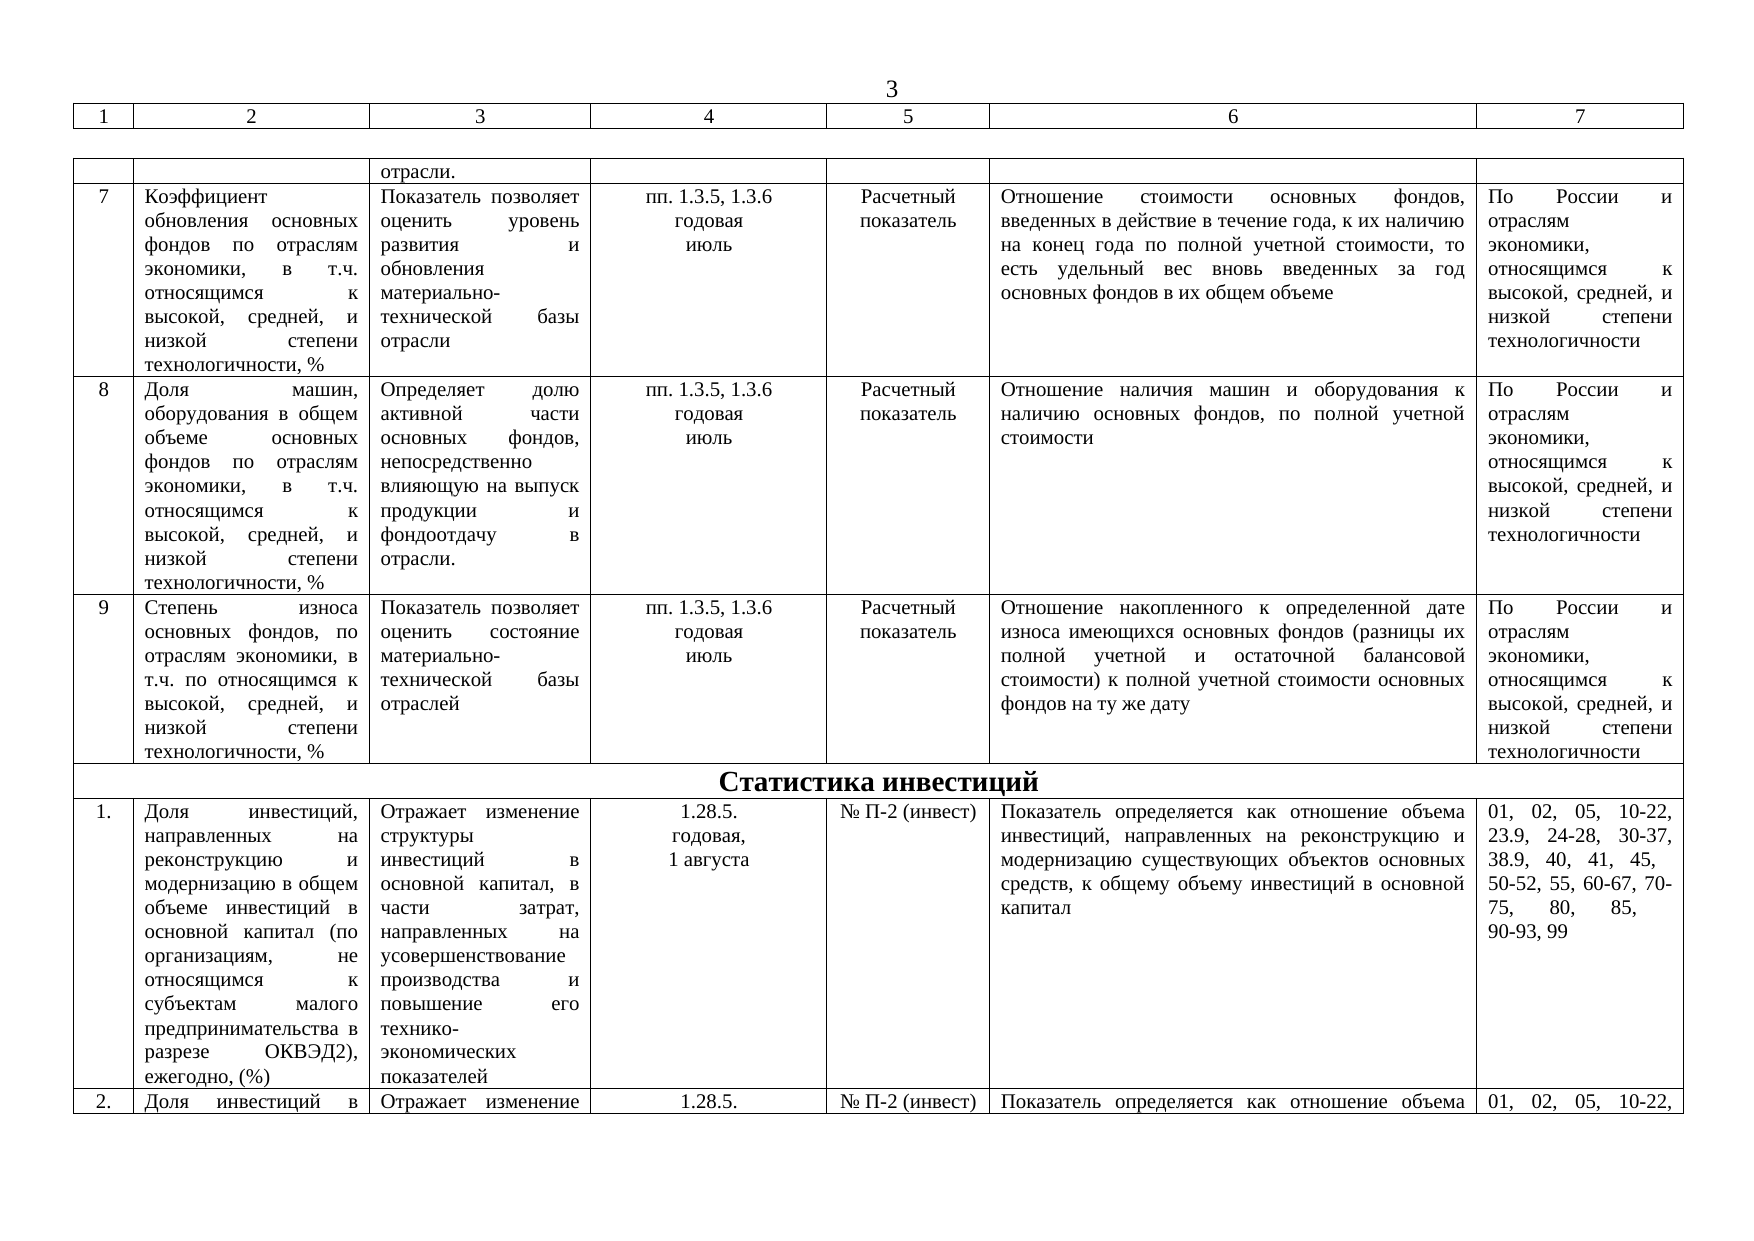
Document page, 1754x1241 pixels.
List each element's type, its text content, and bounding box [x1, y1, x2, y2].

table_cell Степень износа основных фондов, по отраслям экономики, в т.ч. по относящимся к высокой, средней, и низкой степени технологичности, % [134, 595, 369, 763]
table_cell пп. 1.3.5, 1.3.6 годовая июль [591, 377, 826, 594]
table_cell № П-2 (инвест) [827, 799, 989, 1088]
table_cell По России и отраслям экономики, относящимся к высокой, средней, и низкой степени технологичности [1477, 184, 1683, 376]
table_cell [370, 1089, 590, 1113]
table_cell Показатель определяется как отношение объема инвестиций, направленных на реконструкцию и модернизацию существующих объектов основных средств, к общему объему инвестиций в основной капитал [990, 799, 1476, 1088]
table_cell Отражает изменение структуры инвестиций в основной капитал, в части затрат, направленных на усовершенствование производства и повышение его технико-экономических показателей [370, 799, 590, 1088]
table_cell Расчетный показатель [827, 377, 989, 594]
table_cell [591, 159, 826, 183]
table_cell Определяет долю активной части основных фондов, непосредственно влияющую на выпуск продукции и фондоотдачу в отрасли. [370, 377, 590, 594]
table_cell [1477, 1089, 1683, 1113]
table_cell № П-2 (инвест) [827, 1089, 989, 1113]
table_cell Отношение накопленного к определенной дате износа имеющихся основных фондов (разницы их полной учетной и остаточной балансовой стоимости) к полной учетной стоимости основных фондов на ту же дату [990, 595, 1476, 763]
table_cell 1. [74, 799, 133, 1088]
table_cell По России и отраслям экономики, относящимся к высокой, средней, и низкой степени технологичности [1477, 377, 1683, 594]
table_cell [134, 1089, 369, 1113]
table_cell Расчетный показатель [827, 595, 989, 763]
table_cell Доля инвестиций, направленных на реконструкцию и модернизацию в общем объеме инвестиций в основной капитал (по организациям, не относящимся к субъектам малого предпринимательства в разрезе ОКВЭД2), ежегодно, (%) [134, 799, 369, 1088]
table_cell 6 [74, 159, 133, 183]
table_cell 01, 02, 05, 10-22, 23.9, 24-28, 30-37, 38.9, 40, 41, 45, 50-52, 55, 60-67, 70-75, 80, 85, 90-93, 99 [1477, 799, 1683, 1088]
table_cell Расчетный показатель [827, 184, 989, 376]
table_cell Коэффициент обновления основных фондов по отраслям экономики, в т.ч. относящимся к высокой, средней, и низкой степени технологичности, % [134, 184, 369, 376]
table_cell Показатель позволяет оценить состояние материально-технической базы отраслей [370, 595, 590, 763]
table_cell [990, 1089, 1476, 1113]
table_cell Показатель позволяет оценить уровень развития и обновления материально-технической базы отрасли [370, 184, 590, 376]
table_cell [827, 159, 989, 183]
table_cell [591, 1089, 826, 1113]
table_cell 7 [74, 184, 133, 376]
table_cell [370, 159, 590, 183]
table_cell По России и отраслям экономики, относящимся к высокой, средней, и низкой степени технологичности [1477, 595, 1683, 763]
table_cell Отношение стоимости основных фондов, введенных в действие в течение года, к их наличию на конец года по полной учетной стоимости, то есть удельный вес вновь введенных за год основных фондов в их общем объеме [990, 184, 1476, 376]
table_cell Доля машин, оборудования в общем объеме основных фондов по отраслям экономики, в т.ч. относящимся к высокой, средней, и низкой степени технологичности, % [134, 377, 369, 594]
table_cell 9 [74, 595, 133, 763]
table_cell Отношение наличия машин и оборудования к наличию основных фондов, по полной учетной стоимости [990, 377, 1476, 594]
table_cell пп. 1.3.5, 1.3.6 годовая июль [591, 595, 826, 763]
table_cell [134, 159, 369, 183]
table_cell 1.28.5. годовая, 1 августа [591, 799, 826, 1088]
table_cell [1477, 159, 1683, 183]
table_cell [990, 159, 1476, 183]
table_cell 2. [74, 1089, 133, 1113]
table_cell пп. 1.3.5, 1.3.6 годовая июль [591, 184, 826, 376]
table_cell Статистика инвестиций [74, 764, 1683, 798]
table_cell 8 [74, 377, 133, 594]
